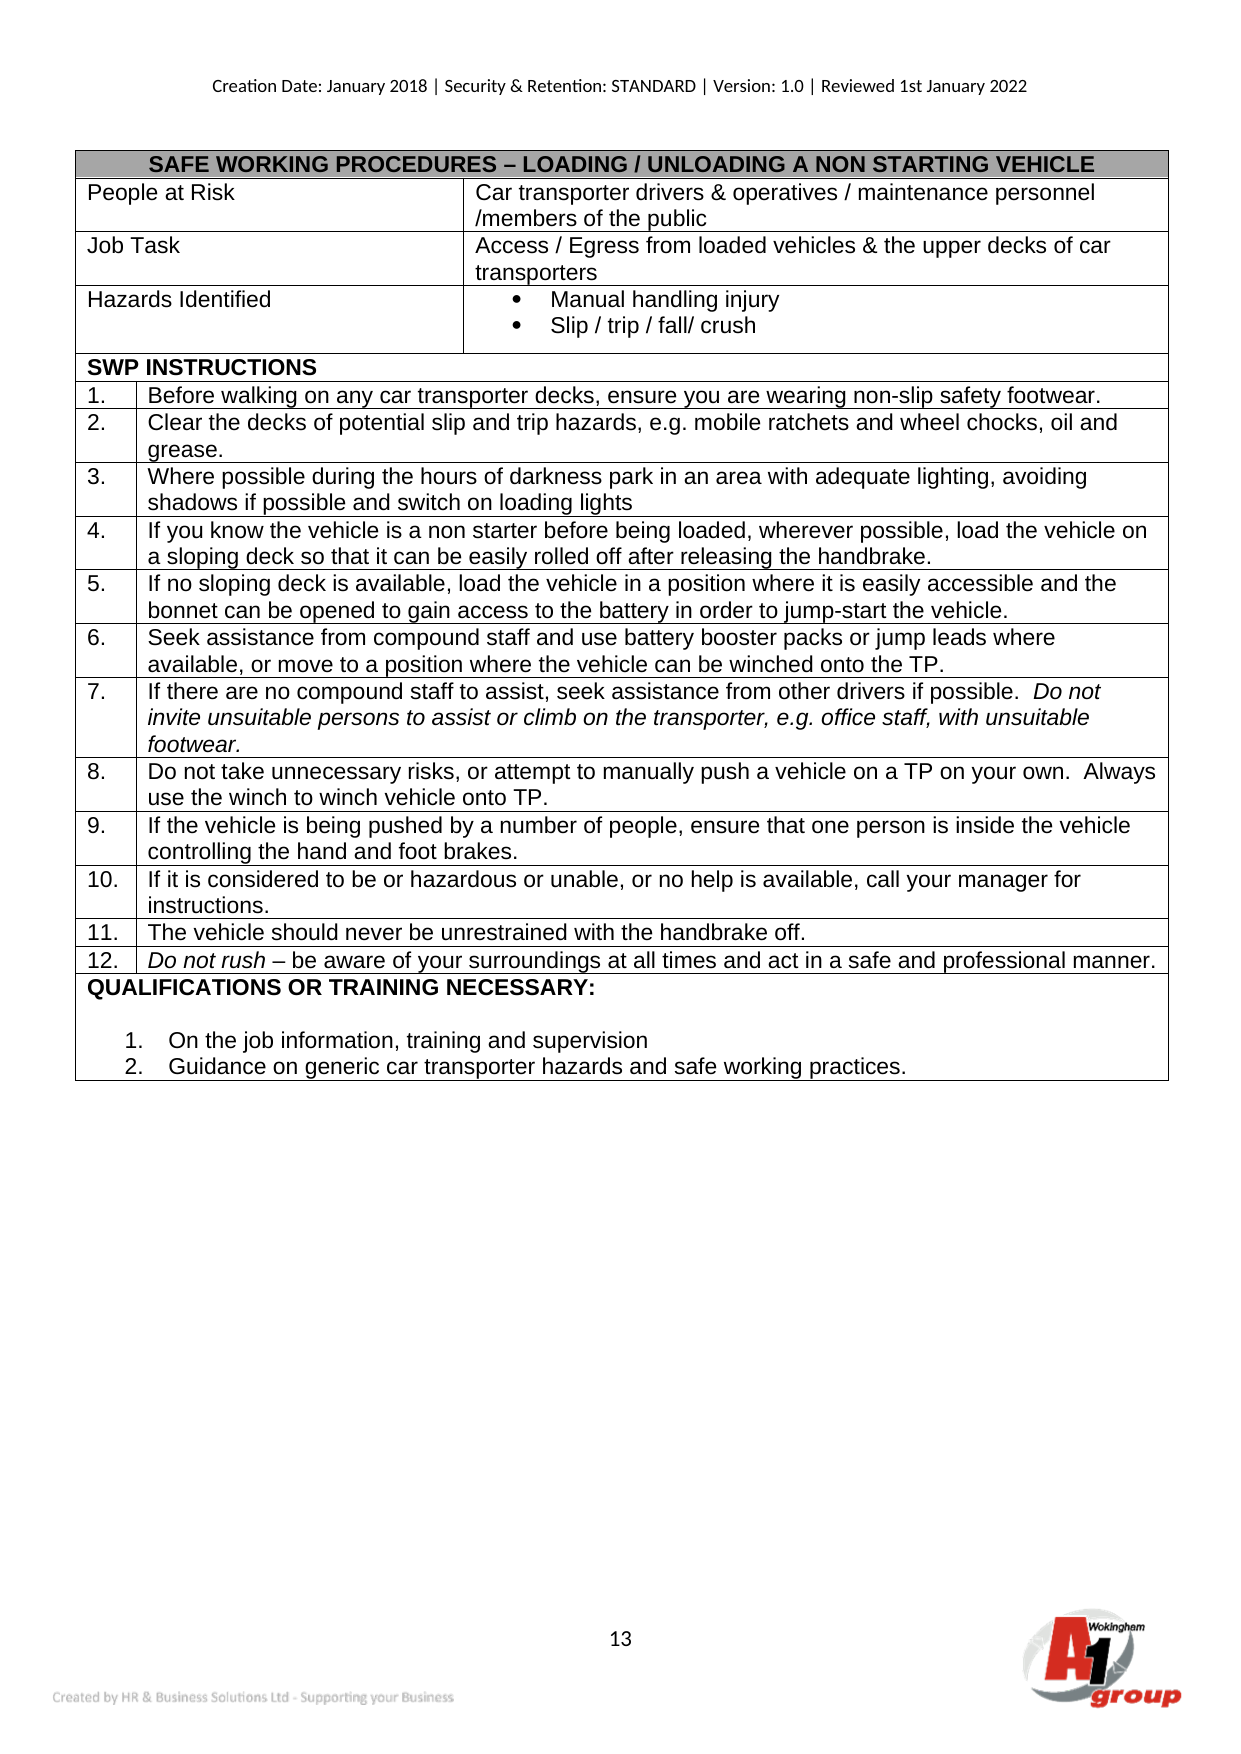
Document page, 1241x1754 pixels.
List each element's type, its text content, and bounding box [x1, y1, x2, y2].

table_cell 5. [76, 570, 136, 623]
table_cell If no sloping deck is available, load the vehicle in a position where it is easily accessible and the bonnet can be opened to gain access to the battery in order to jump-start the vehicle. [137, 570, 1168, 623]
table_header SAFE WORKING PROCEDURES – LOADING / UNLOADING A NON STARTING VEHICLE [76, 151, 1168, 177]
table_cell 1. [76, 382, 136, 408]
table_cell 9. [76, 812, 136, 864]
table_cell Clear the decks of potential slip and trip hazards, e.g. mobile ratchets and wheel chocks, oil and grease. [137, 409, 1168, 462]
table_cell Seek assistance from compound staff and use battery booster packs or jump leads where available, or move to a position where the vehicle can be winched onto the TP. [137, 624, 1168, 677]
table_cell Hazards Identified [76, 286, 463, 353]
table_cell If you know the vehicle is a non starter before being loaded, wherever possible, load the vehicle on a sloping deck so that it can be easily rolled off after releasing the handbrake. [137, 517, 1168, 569]
table_cell Do not take unnecessary risks, or attempt to manually push a vehicle on a TP on your own. Always use the winch to winch vehicle onto TP. [137, 758, 1168, 811]
table_cell 10. [76, 866, 136, 918]
table_cell Before walking on any car transporter decks, ensure you are wearing non-slip safety footwear. [137, 382, 1168, 408]
table_cell SWP INSTRUCTIONS [76, 354, 1168, 381]
table_cell 12. [76, 947, 136, 973]
table_cell 2. [76, 409, 136, 462]
table_cell People at Risk [76, 179, 463, 231]
table_cell Car transporter drivers & operatives / maintenance personnel /members of the public [464, 179, 1168, 231]
table_cell 11. [76, 919, 136, 946]
table_cell Job Task [76, 232, 463, 285]
table_cell If the vehicle is being pushed by a number of people, ensure that one person is inside the vehicle controlling the hand and foot brakes. [137, 812, 1168, 864]
table_cell Where possible during the hours of darkness park in an area with adequate lighting, avoiding shadows if possible and switch on loading lights [137, 463, 1168, 516]
table_cell Manual handling injury Slip / trip / fall/ crush [464, 286, 1168, 353]
table_cell 3. [76, 463, 136, 516]
table_cell If there are no compound staff to assist, seek assistance from other drivers if possible. Do not invite unsuitable persons to assist or climb on the transporter, e.g. office staff, with unsuitable footwear. [137, 678, 1168, 757]
table_cell 6. [76, 624, 136, 677]
table_cell 7. [76, 678, 136, 757]
table_cell 4. [76, 517, 136, 569]
table_cell If it is considered to be or hazardous or unable, or no help is available, call your manager for instructions. [137, 866, 1168, 918]
table_cell Access / Egress from loaded vehicles & the upper decks of car transporters [464, 232, 1168, 285]
picture [1, 1607, 1241, 1740]
table_cell Do not rush – be aware of your surroundings at all times and act in a safe and professional manner. [137, 947, 1168, 973]
table_cell 8. [76, 758, 136, 811]
table_cell The vehicle should never be unrestrained with the handbrake off. [137, 919, 1168, 946]
table_cell QUALIFICATIONS OR TRAINING NECESSARY: On the job information, training and supervision Guidance on generic car transporter hazards and safe working practices. [76, 974, 1168, 1079]
